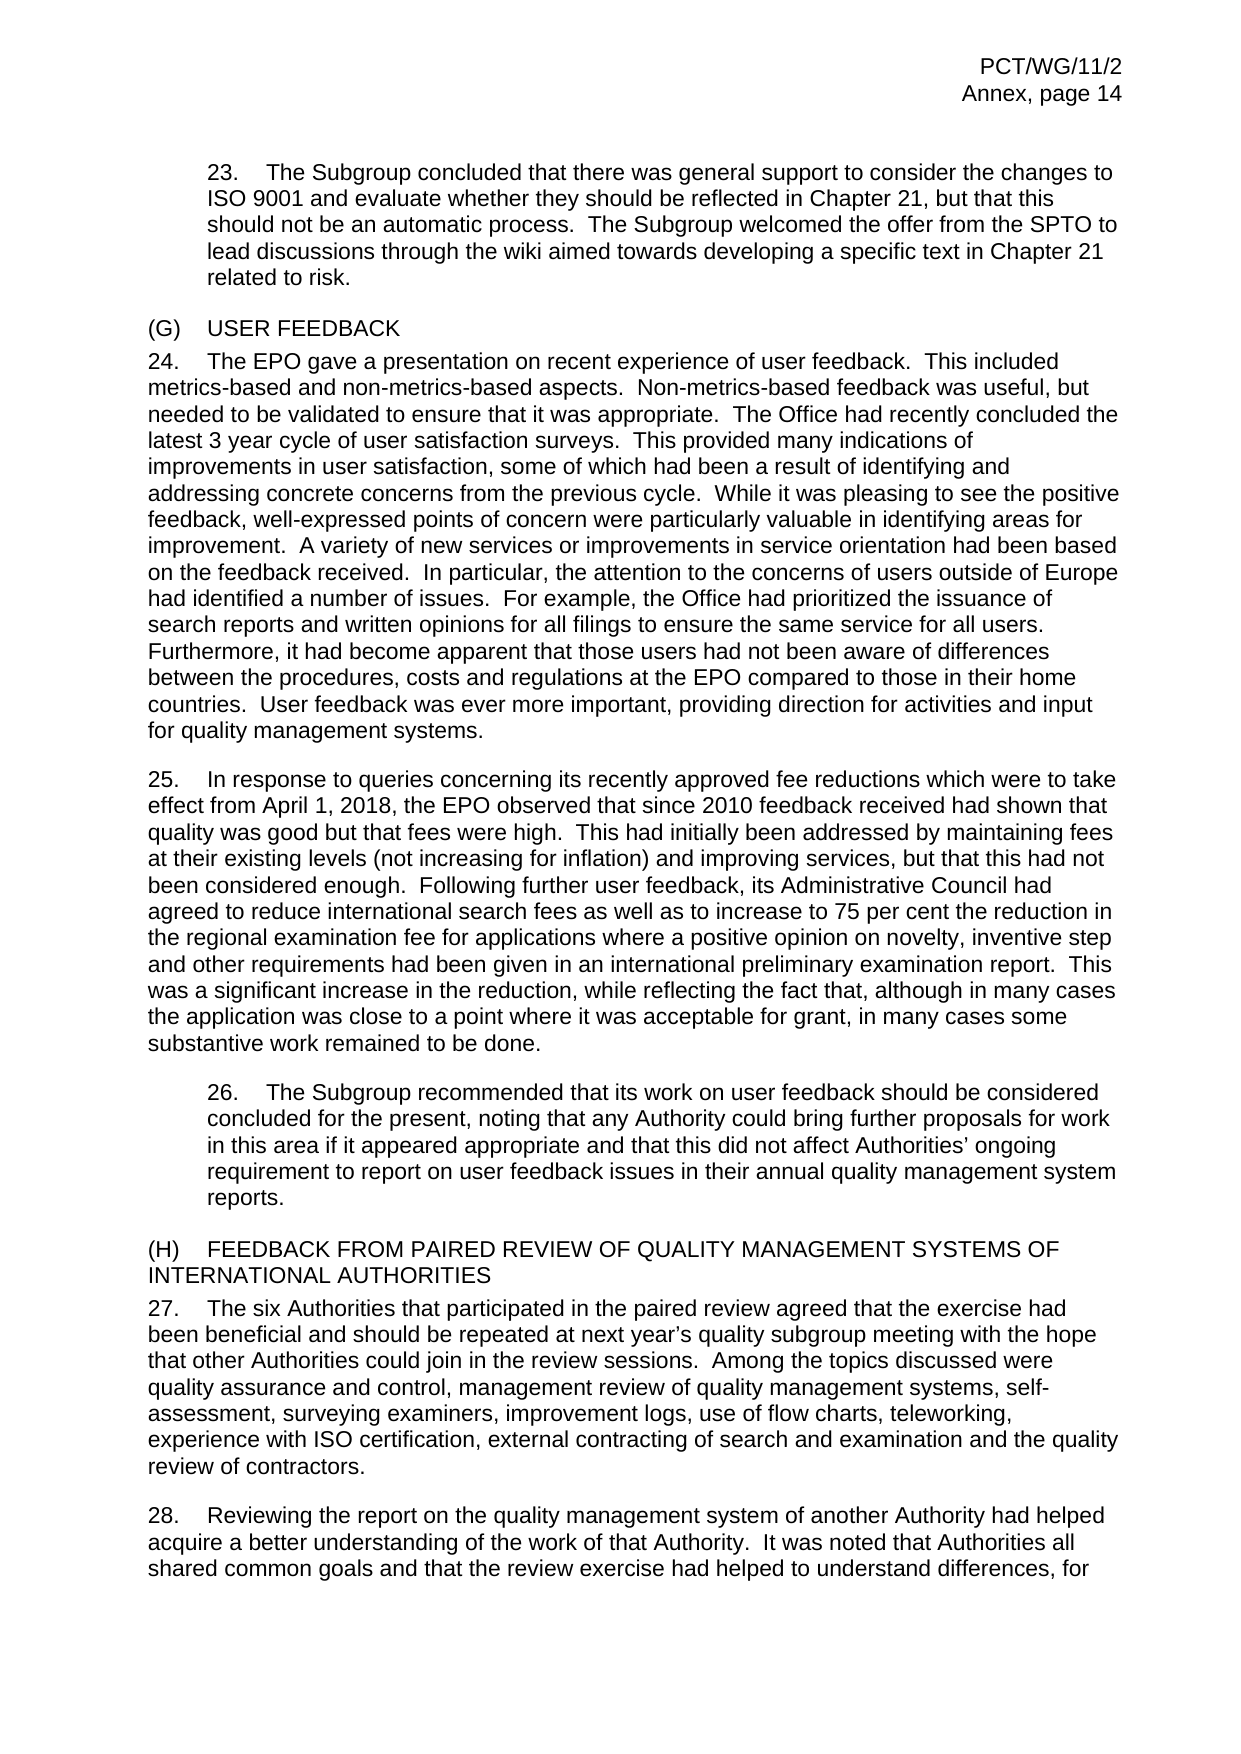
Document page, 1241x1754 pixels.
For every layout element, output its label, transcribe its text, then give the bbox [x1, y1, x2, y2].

text The Subgroup concluded that there was general support to consider the changes to ISO 9001 and evaluate whether they should be reflected in Chapter 21, but that this should not be an automatic process. The Subgroup welcomed the offer from the SPTO to lead discussions through the wiki aimed towards developing a specific text in Chapter 21 related to risk. [207, 158, 1122, 290]
subtitle (g) User Feedback [148, 315, 1122, 342]
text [148, 1502, 1122, 1581]
text In response to queries concerning its recently approved fee reductions which were to take effect from April 1, 2018, the EPO observed that since 2010 feedback received had shown that quality was good but that fees were high. This had initially been addressed by maintaining fees at their existing levels (not increasing for inflation) and improving services, but that this had not been considered enough. Following further user feedback, its Administrative Council had agreed to reduce international search fees as well as to increase to 75 per cent the reduction in the regional examination fee for applications where a positive opinion on novelty, inventive step and other requirements had been given in an international preliminary examination report. This was a significant increase in the reduction, while reflecting the fact that, although in many cases the application was close to a point where it was acceptable for grant, in many cases some substantive work remained to be done. [148, 766, 1122, 1056]
text The six Authorities that participated in the paired review agreed that the exercise had been beneficial and should be repeated at next year’s quality subgroup meeting with the hope that other Authorities could join in the review sessions. Among the topics discussed were quality assurance and control, management review of quality management systems, self-assessment, surveying examiners, improvement logs, use of flow charts, teleworking, experience with ISO certification, external contracting of search and examination and the quality review of contractors. [148, 1295, 1122, 1479]
text The EPO gave a presentation on recent experience of user feedback. This included metrics-based and non-metrics-based aspects. Non-metrics-based feedback was useful, but needed to be validated to ensure that it was appropriate. The Office had recently concluded the latest 3 year cycle of user satisfaction surveys. This provided many indications of improvements in user satisfaction, some of which had been a result of identifying and addressing concrete concerns from the previous cycle. While it was pleasing to see the positive feedback, well-expressed points of concern were particularly valuable in identifying areas for improvement. A variety of new services or improvements in service orientation had been based on the feedback received. In particular, the attention to the concerns of users outside of Europe had identified a number of issues. For example, the Office had prioritized the issuance of search reports and written opinions for all filings to ensure the same service for all users. Furthermore, it had become apparent that those users had not been aware of differences between the procedures, costs and regulations at the EPO compared to those in their home countries. User feedback was ever more important, providing direction for activities and input for quality management systems. [148, 348, 1122, 743]
text The Subgroup recommended that its work on user feedback should be considered concluded for the present, noting that any Authority could bring further proposals for work in this area if it appeared appropriate and that this did not affect Authorities’ ongoing requirement to report on user feedback issues in their annual quality management system reports. [207, 1079, 1122, 1211]
subtitle (h) Feedback from Paired Review of Quality Management Systems of International Authorities [148, 1236, 1122, 1288]
